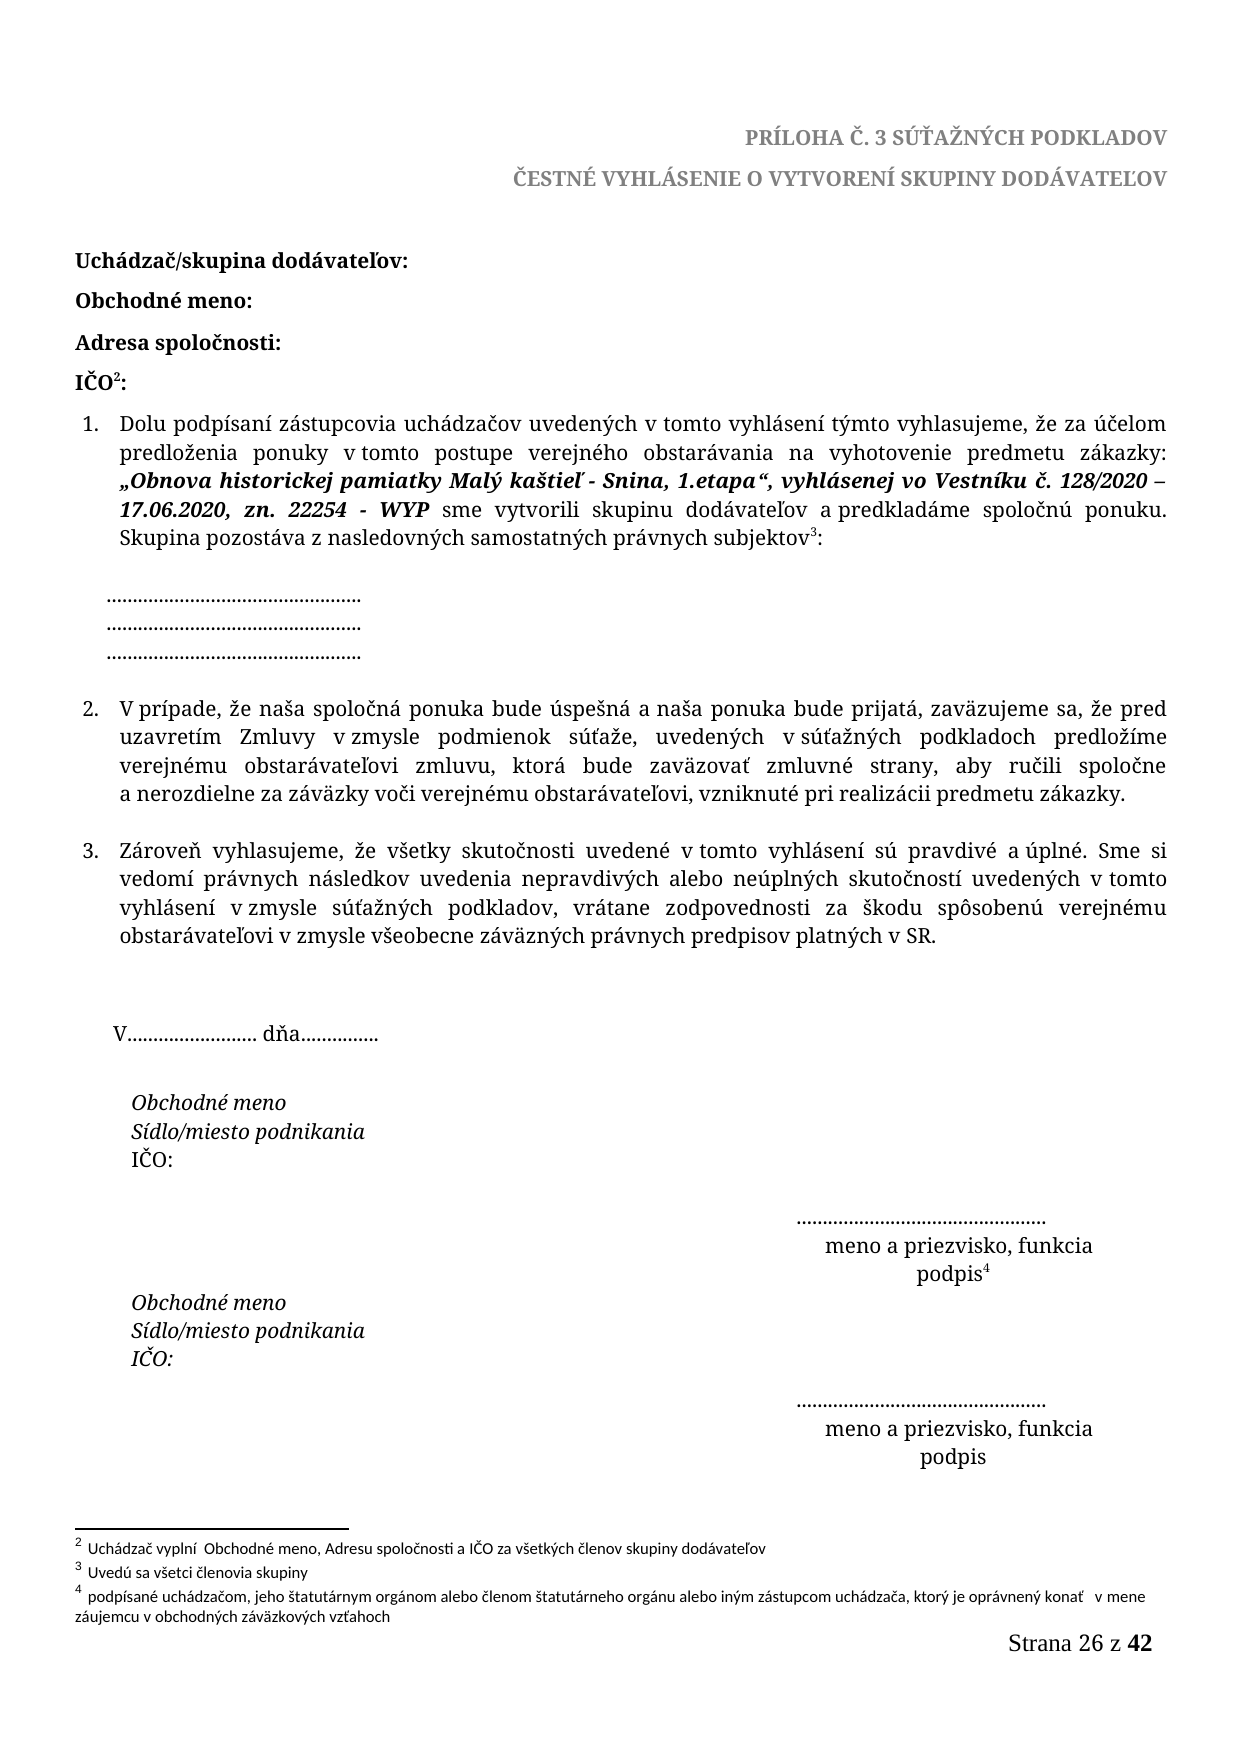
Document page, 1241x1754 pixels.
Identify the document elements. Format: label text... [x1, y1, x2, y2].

text IČO: [75, 368, 1167, 397]
text Sídlo/miesto podnikania [131, 1117, 1167, 1145]
text IČO: [131, 1145, 1167, 1174]
list V prípade, že naša spoločná ponuka bude úspešná a naša ponuka bude prijatá, zaväzujeme sa, že pred uzavretím Zmluvy v zmysle podmienok súťaže, uvedených v súťažných podkladoch predložíme verejnému obstarávateľovi zmluvu, ktorá bude zaväzovať zmluvné strany, aby ručili spoločne a nerozdielne za záväzky voči verejnému obstarávateľovi, vzniknuté pri realizácii predmetu zákazky. [82, 694, 1167, 808]
list ................................................. [106, 580, 1167, 608]
text V......................... dňa............... [75, 1019, 1167, 1048]
text ................................................ [75, 1202, 1167, 1231]
text ................................................ [75, 1385, 1167, 1414]
text Sídlo/miesto podnikania [131, 1316, 1167, 1344]
list Zároveň vyhlasujeme, že všetky skutočnosti uvedené v tomto vyhlásení sú pravdivé a úplné. Sme si vedomí právnych následkov uvedenia nepravdivých alebo neúplných skutočností uvedených v tomto vyhlásení v zmysle súťažných podkladov, vrátane zodpovednosti za škodu spôsobenú verejnému obstarávateľovi v zmysle všeobecne záväzných právnych predpisov platných v SR. [82, 836, 1167, 950]
text Obchodné meno: [75, 287, 1167, 315]
list ................................................. [106, 608, 1167, 637]
text Čestné vyhlásenie o vytvorení skupiny dodávateľov [75, 164, 1167, 192]
text PRÍLOHA Č. 3 súťažných podkladov [75, 123, 1167, 151]
text Uchádzač/skupina dodávateľov: [75, 246, 1167, 274]
text podpis [739, 1442, 1167, 1471]
list Dolu podpísaní zástupcovia uchádzačov uvedených v tomto vyhlásení týmto vyhlasujeme, že za účelom predloženia ponuky v tomto postupe verejného obstarávania na vyhotovenie predmetu zákazky: „Obnova historickej pamiatky Malý kaštieľ - Snina, 1.etapa“, vyhlásenej vo Vestníku č. 128/2020 – 17.06.2020, zn. 22254 - WYP sme vytvorili skupinu dodávateľov a predkladáme spoločnú ponuku. Skupina pozostáva z nasledovných samostatných právnych subjektov: [82, 409, 1167, 552]
text Obchodné meno [131, 1088, 1167, 1117]
text Obchodné meno [131, 1288, 1167, 1316]
text Adresa spoločnosti: [75, 328, 1167, 356]
list ................................................. [106, 637, 1167, 665]
text meno a priezvisko, funkcia [195, 1414, 1167, 1442]
text IČO: [131, 1344, 1167, 1373]
text meno a priezvisko, funkcia [195, 1231, 1167, 1259]
text podpis [665, 1259, 1167, 1288]
